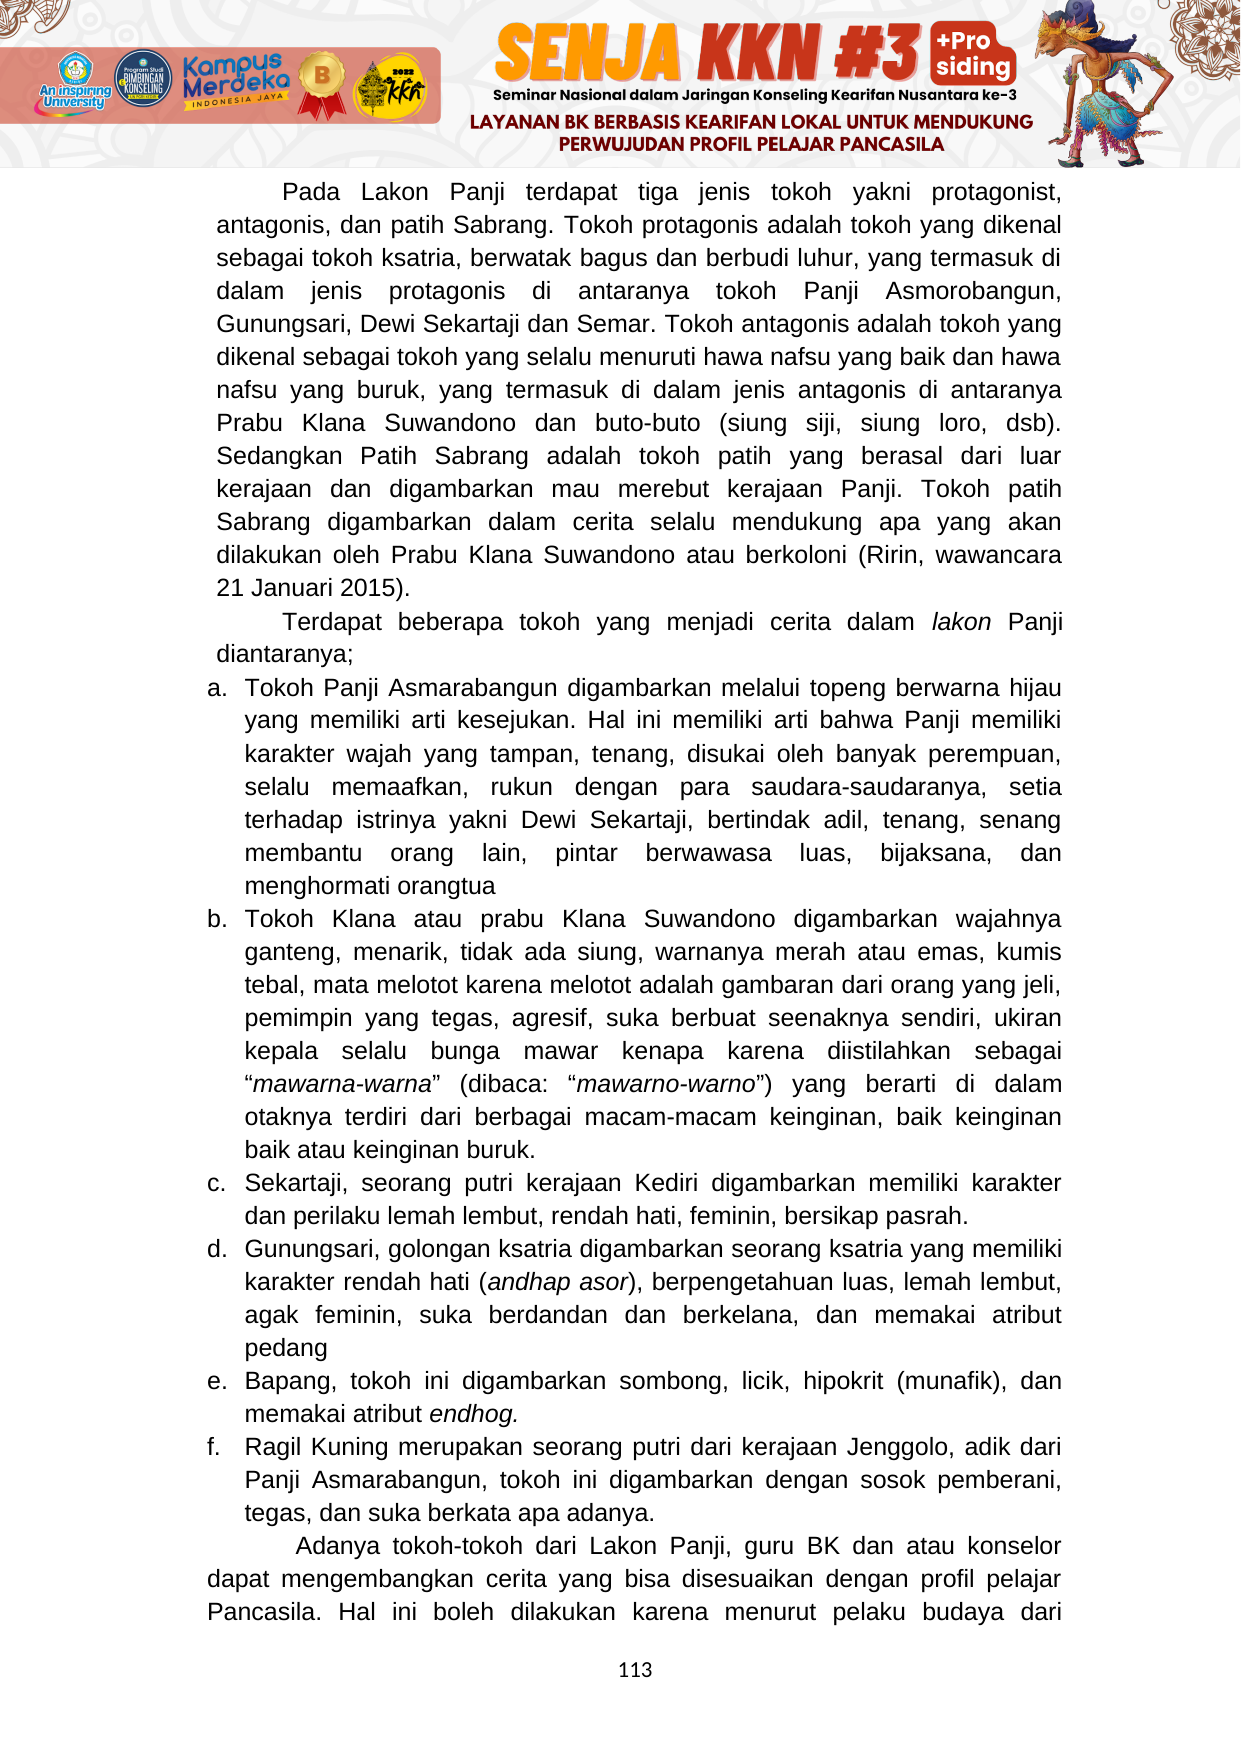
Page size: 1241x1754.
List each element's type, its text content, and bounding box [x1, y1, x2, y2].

list Bapang, tokoh ini digambarkan sombong, licik, hipokrit (munafik), dan memakai atribut endhog. [207, 1366, 1063, 1428]
list Gunungsari, golongan ksatria digambarkan seorang ksatria yang memiliki karakter rendah hati (andhap asor), berpengetahuan luas, lemah lembut, agak feminin, suka berdandan dan berkelana, dan memakai atribut pedang [207, 1234, 1063, 1362]
list Tokoh Klana atau prabu Klana Suwandono digambarkan wajahnya ganteng, menarik, tidak ada siung, warnanya merah atau emas, kumis tebal, mata melotot karena melotot adalah gambaran dari orang yang jeli, pemimpin yang tegas, agresif, suka berbuat seenaknya sendiri, ukiran kepala selalu bunga mawar kenapa karena diistilahkan sebagai “mawarna-warna” (dibaca: “mawarno-warno”) yang berarti di dalam otaknya terdiri dari berbagai macam-macam keinginan, baik keinginan baik atau keinginan buruk. [207, 904, 1063, 1163]
text Pada Lakon Panji terdapat tiga jenis tokoh yakni protagonist, antagonis, dan patih Sabrang. Tokoh protagonis adalah tokoh yang dikenal sebagai tokoh ksatria, berwatak bagus dan berbudi luhur, yang termasuk di dalam jenis protagonis di antaranya tokoh Panji Asmorobangun, Gunungsari, Dewi Sekartaji dan Semar. Tokoh antagonis adalah tokoh yang dikenal sebagai tokoh yang selalu menuruti hawa nafsu yang baik dan hawa nafsu yang buruk, yang termasuk di dalam jenis antagonis di antaranya Prabu Klana Suwandono dan buto-buto (siung siji, siung loro, dsb). Sedangkan Patih Sabrang adalah tokoh patih yang berasal dari luar kerajaan dan digambarkan mau merebut kerajaan Panji. Tokoh patih Sabrang digambarkan dalam cerita selalu mendukung apa yang akan dilakukan oleh Prabu Klana Suwandono atau berkoloni (Ririn, wawancara 21 Januari 2015). [216, 177, 1063, 602]
list Ragil Kuning merupakan seorang putri dari kerajaan Jenggolo, adik dari Panji Asmarabangun, tokoh ini digambarkan dengan sosok pemberani, tegas, dan suka berkata apa adanya. [207, 1432, 1063, 1527]
picture [0, 0, 1241, 168]
text Terdapat beberapa tokoh yang menjadi cerita dalam lakon Panji diantaranya; [216, 606, 1063, 668]
list Tokoh Panji Asmarabangun digambarkan melalui topeng berwarna hijau yang memiliki arti kesejukan. Hal ini memiliki arti bahwa Panji memiliki karakter wajah yang tampan, tenang, disukai oleh banyak perempuan, selalu memaafkan, rukun dengan para saudara-saudaranya, setia terhadap istrinya yakni Dewi Sekartaji, bertindak adil, tenang, senang membantu orang lain, pintar berwawasa luas, bijaksana, dan menghormati orangtua [207, 672, 1063, 899]
list Sekartaji, seorang putri kerajaan Kediri digambarkan memiliki karakter dan perilaku lemah lembut, rendah hati, feminin, bersikap pasrah. [207, 1168, 1063, 1229]
